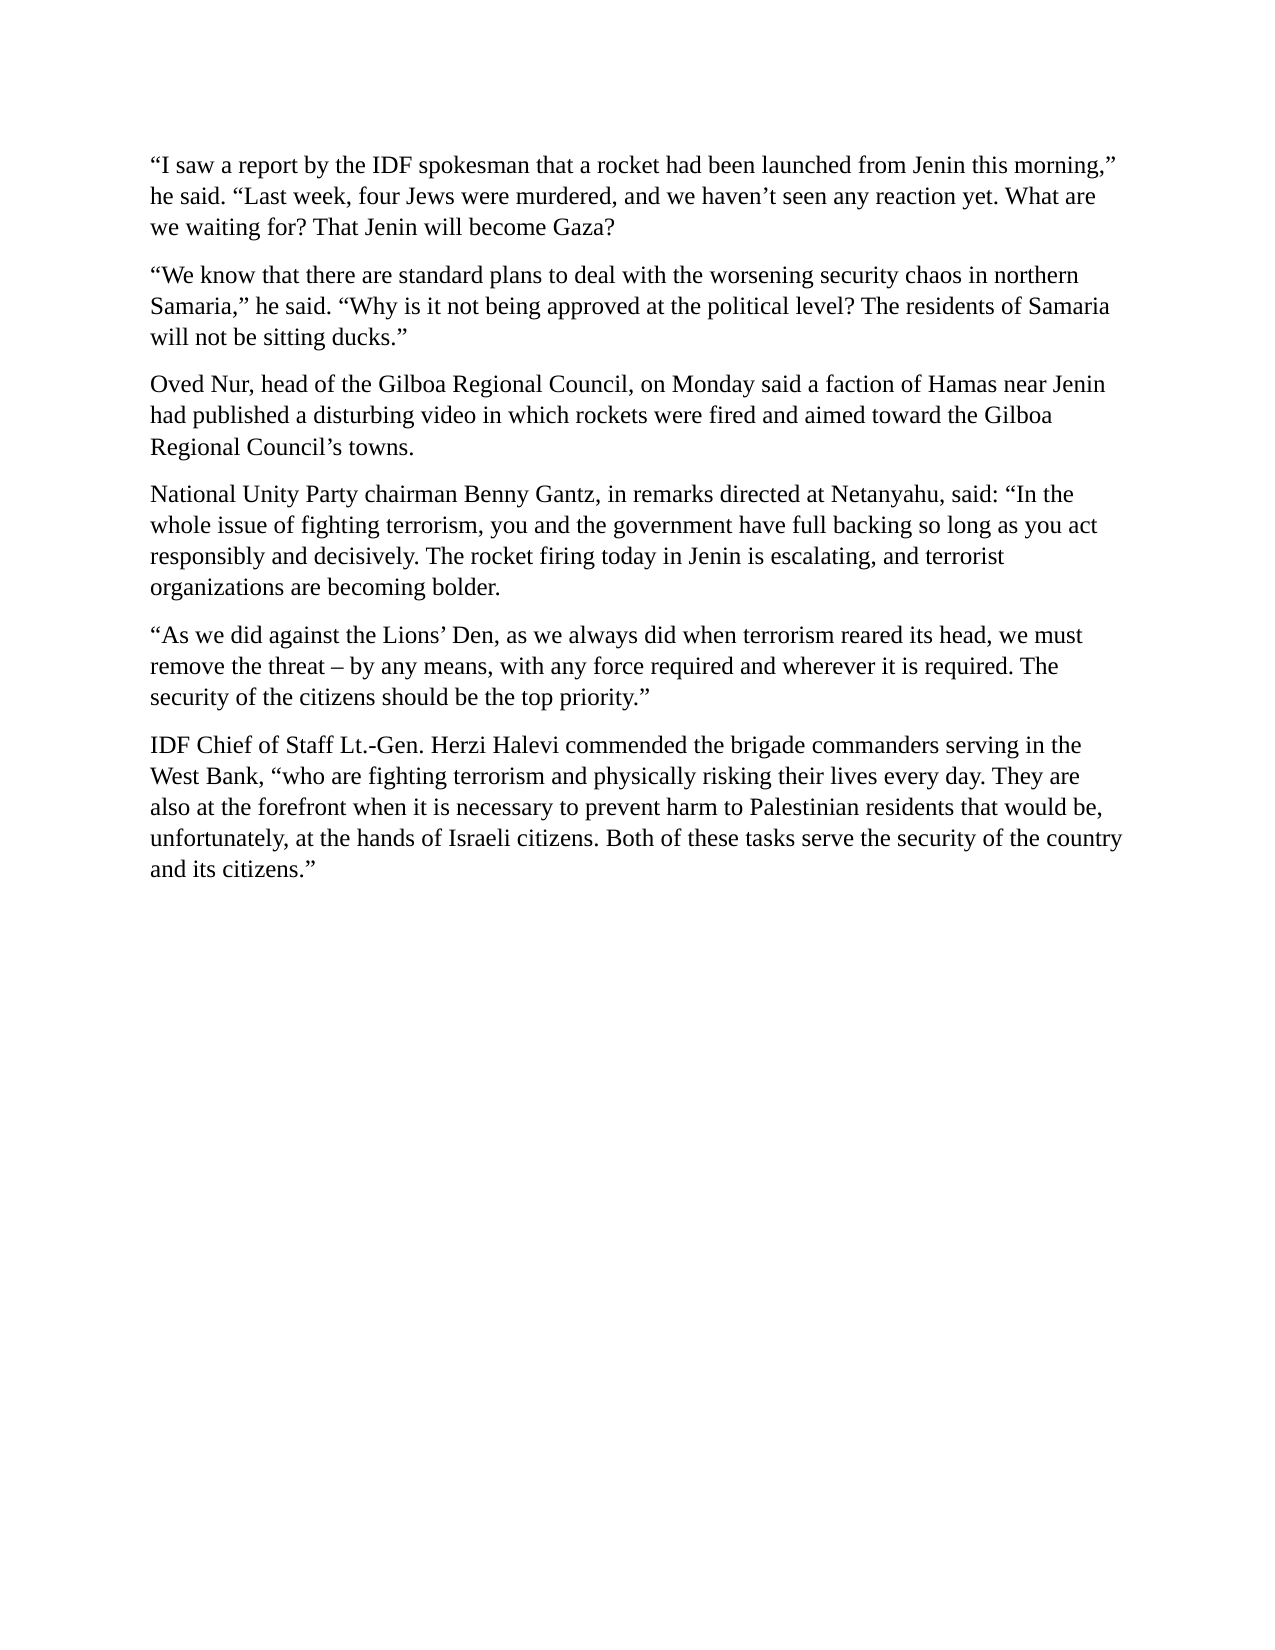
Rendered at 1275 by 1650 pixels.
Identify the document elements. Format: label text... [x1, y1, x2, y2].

text Oved Nur, head of the Gilboa Regional Council, on Monday said a faction of Hamas near Jenin had published a disturbing video in which rockets were fired and aimed toward the Gilboa Regional Council’s towns. [150, 369, 1125, 460]
text “I saw a report by the IDF spokesman that a rocket had been launched from Jenin this morning,” he said. “Last week, four Jews were murdered, and we haven’t seen any reaction yet. What are we waiting for? That Jenin will become Gaza? [150, 150, 1125, 241]
text IDF Chief of Staff Lt.-Gen. Herzi Halevi commended the brigade commanders serving in the West Bank, “who are fighting terrorism and physically risking their lives every day. They are also at the forefront when it is necessary to prevent harm to Palestinian residents that would be, unfortunately, at the hands of Israeli citizens. Both of these tasks serve the security of the country and its citizens.” [150, 730, 1125, 883]
text National Unity Party chairman Benny Gantz, in remarks directed at Netanyahu, said: “In the whole issue of fighting terrorism, you and the government have full backing so long as you act responsibly and decisively. The rocket firing today in Jenin is escalating, and terrorist organizations are becoming bolder. [150, 479, 1125, 601]
text “As we did against the Lions’ Den, as we always did when terrorism reared its head, we must remove the threat – by any means, with any force required and wherever it is required. The security of the citizens should be the top priority.” [150, 620, 1125, 711]
text “We know that there are standard plans to deal with the worsening security chaos in northern Samaria,” he said. “Why is it not being approved at the political level? The residents of Samaria will not be sitting ducks.” [150, 260, 1125, 351]
